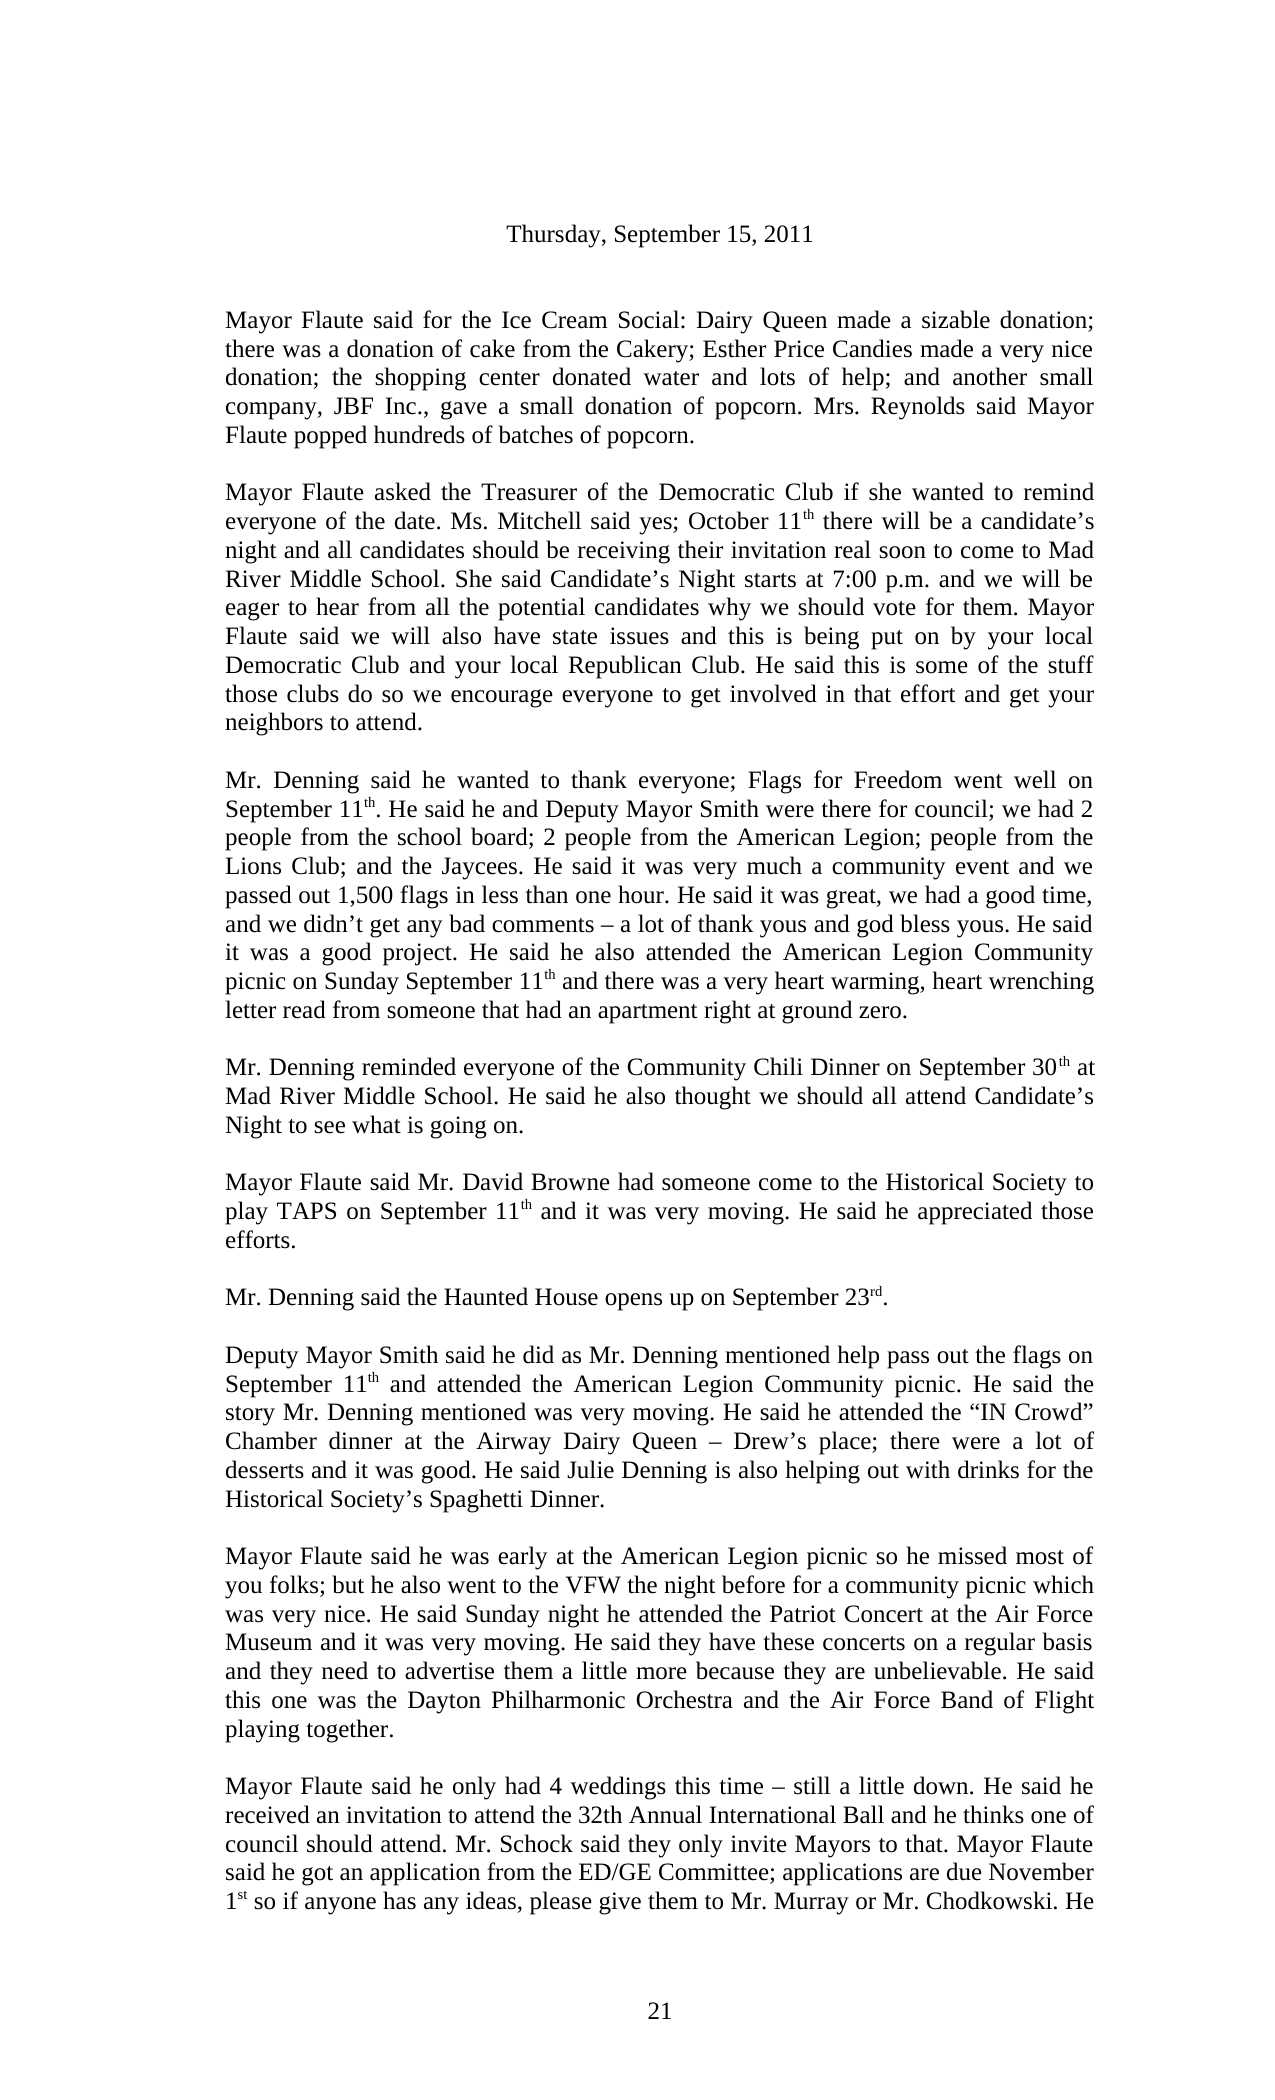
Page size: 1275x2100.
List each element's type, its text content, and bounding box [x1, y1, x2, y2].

text Mayor Flaute said he was early at the American Legion picnic so he missed most of you folks; but he also went to the VFW the night before for a community picnic which was very nice. He said Sunday night he attended the Patriot Concert at the Air Force Museum and it was very moving. He said they have these concerts on a regular basis and they need to advertise them a little more because they are unbelievable. He said this one was the Dayton Philharmonic Orchestra and the Air Force Band of Flight playing together. [225, 1541, 1095, 1742]
text Mayor Flaute said for the Ice Cream Social: Dairy Queen made a sizable donation; there was a donation of cake from the Cakery; Esther Price Candies made a very nice donation; the shopping center donated water and lots of help; and another small company, JBF Inc., gave a small donation of popcorn. Mrs. Reynolds said Mayor Flaute popped hundreds of batches of popcorn. [225, 305, 1095, 449]
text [225, 1771, 1095, 1915]
text Mr. Denning said the Haunted House opens up on September 23rd. [225, 1282, 1095, 1311]
text Mr. Denning reminded everyone of the Community Chili Dinner on September 30th at Mad River Middle School. He said he also thought we should all attend Candidate’s Night to see what is going on. [225, 1052, 1095, 1139]
text Mr. Denning said he wanted to thank everyone; Flags for Freedom went well on September 11th. He said he and Deputy Mayor Smith were there for council; we had 2 people from the school board; 2 people from the American Legion; people from the Lions Club; and the Jaycees. He said it was very much a community event and we passed out 1,500 flags in less than one hour. He said it was great, we had a good time, and we didn’t get any bad comments – a lot of thank yous and god bless yous. He said it was a good project. He said he also attended the American Legion Community picnic on Sunday September 11th and there was a very heart warming, heart wrenching letter read from someone that had an apartment right at ground zero. [225, 765, 1095, 1024]
text Deputy Mayor Smith said he did as Mr. Denning mentioned help pass out the flags on September 11th and attended the American Legion Community picnic. He said the story Mr. Denning mentioned was very moving. He said he attended the “IN Crowd” Chamber dinner at the Airway Dairy Queen – Drew’s place; there were a lot of desserts and it was good. He said Julie Denning is also helping out with drinks for the Historical Society’s Spaghetti Dinner. [225, 1340, 1095, 1512]
text Mayor Flaute asked the Treasurer of the Democratic Club if she wanted to remind everyone of the date. Ms. Mitchell said yes; October 11th there will be a candidate’s night and all candidates should be receiving their invitation real soon to come to Mad River Middle School. She said Candidate’s Night starts at 7:00 p.m. and we will be eager to hear from all the potential candidates why we should vote for them. Mayor Flaute said we will also have state issues and this is being put on by your local Democratic Club and your local Republican Club. He said this is some of the stuff those clubs do so we encourage everyone to get involved in that effort and get your neighbors to attend. [225, 477, 1095, 736]
text Mayor Flaute said Mr. David Browne had someone come to the Historical Society to play TAPS on September 11th and it was very moving. He said he appreciated those efforts. [225, 1167, 1095, 1254]
